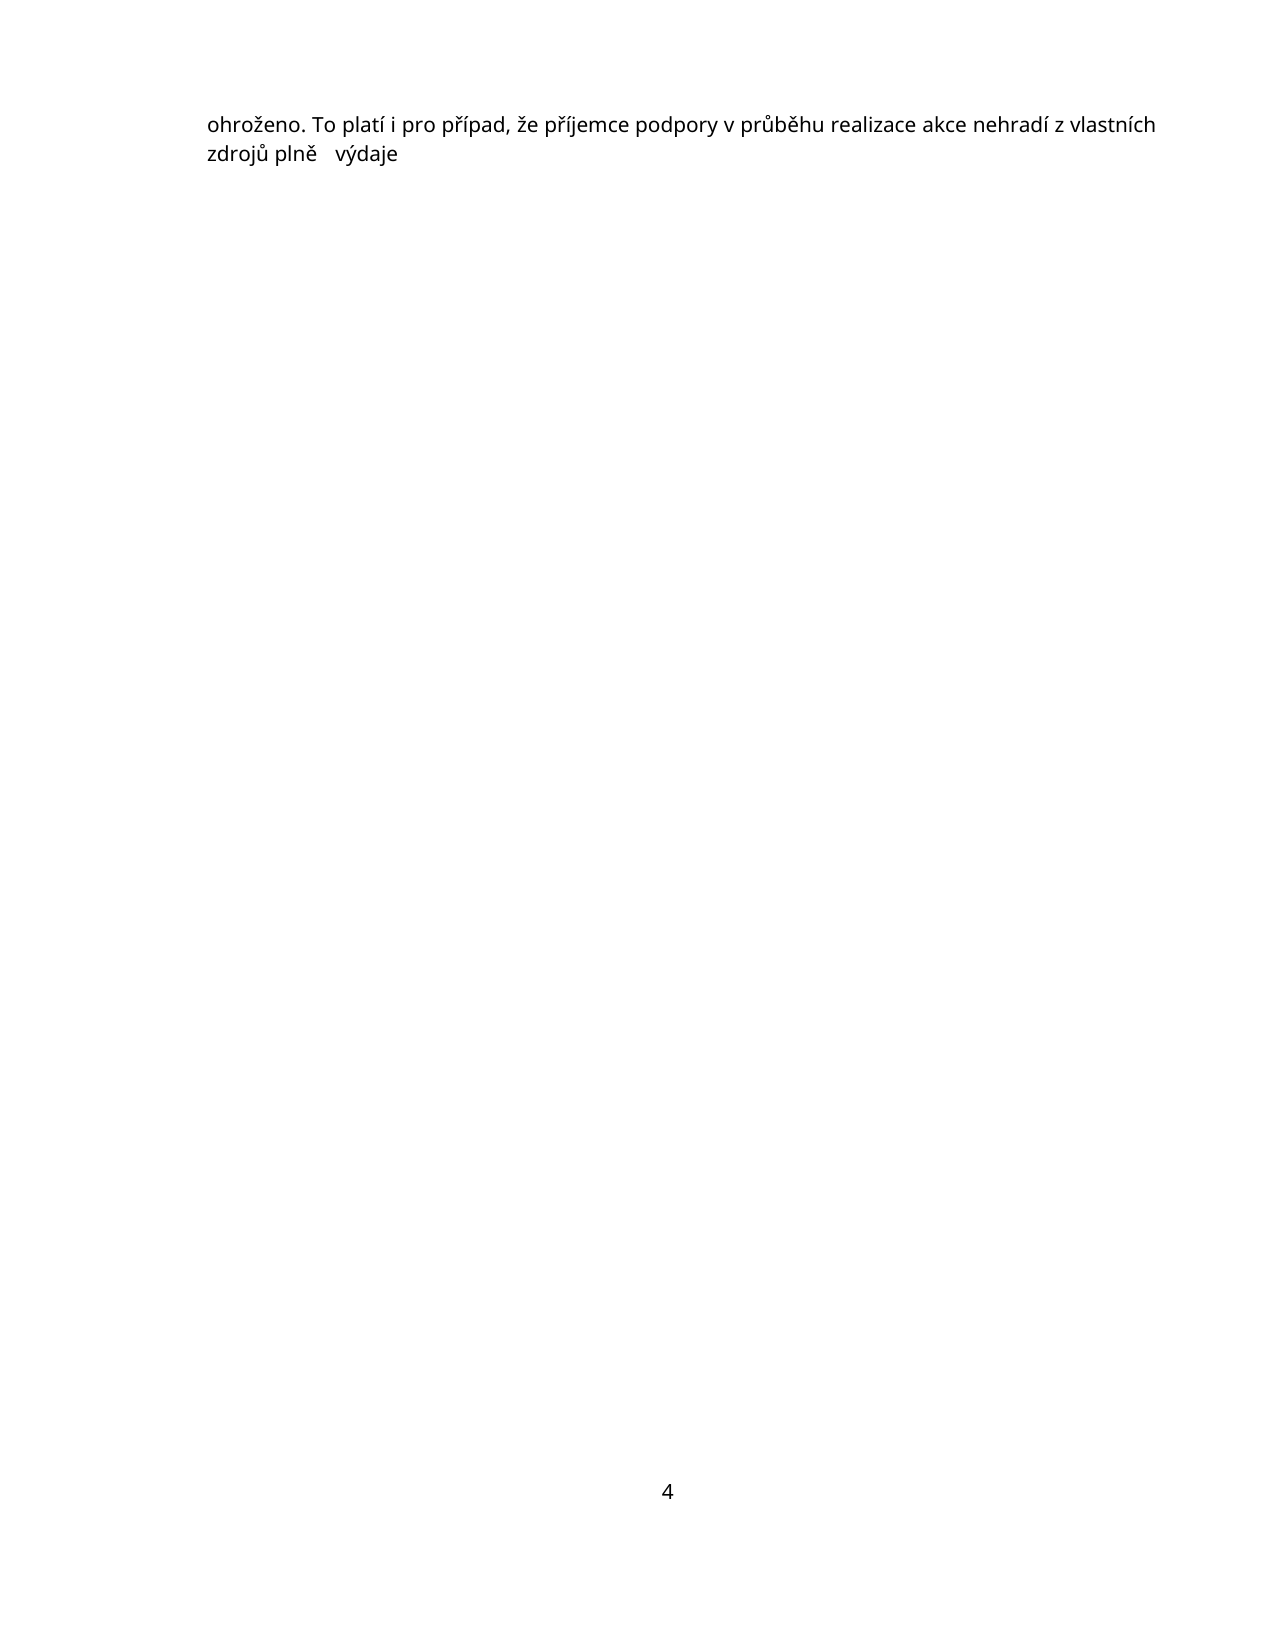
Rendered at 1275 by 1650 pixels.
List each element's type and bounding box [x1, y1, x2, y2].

list [177, 110, 1157, 167]
